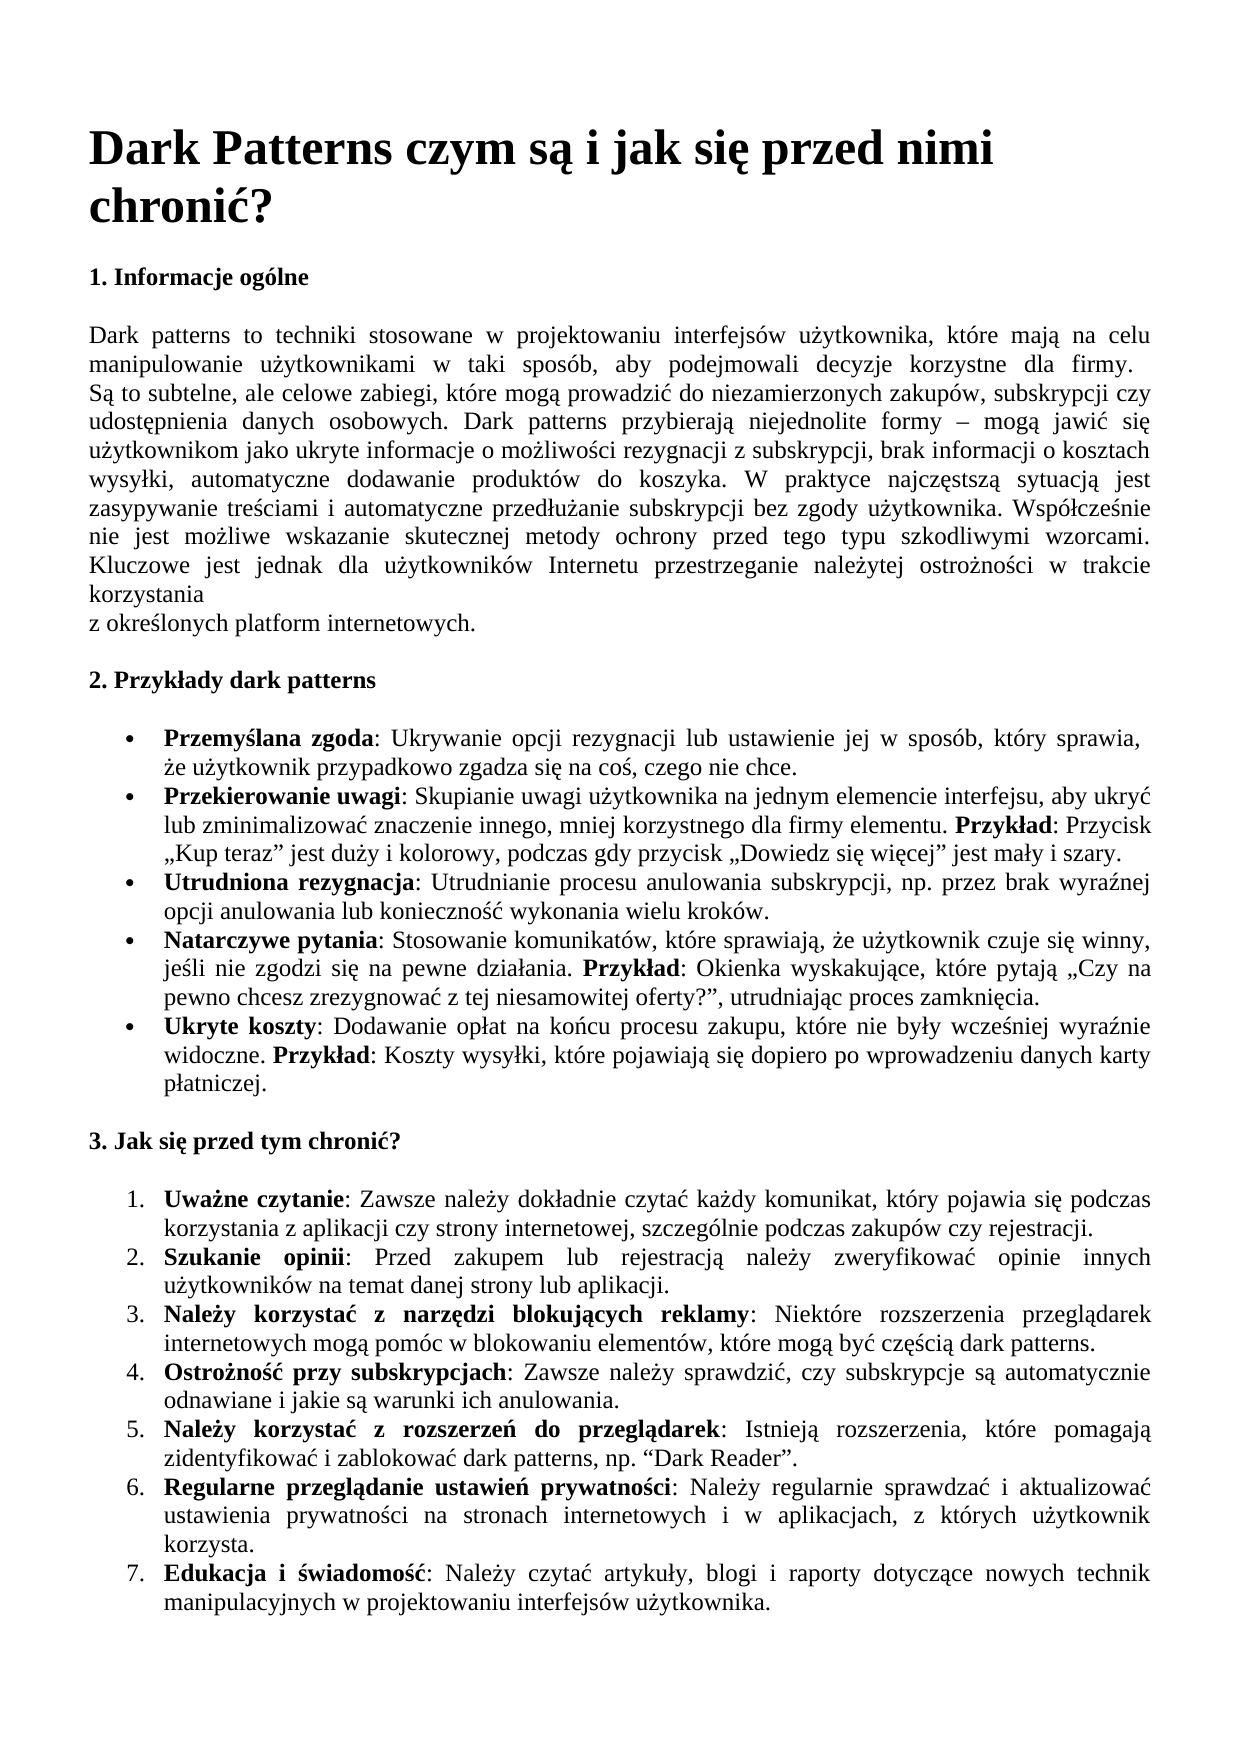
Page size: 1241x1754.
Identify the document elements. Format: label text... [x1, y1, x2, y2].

list Przekierowanie uwagi: Skupianie uwagi użytkownika na jednym elemencie interfejsu, aby ukryć lub zminimalizować znaczenie innego, mniej korzystnego dla firmy elementu. Przykład: Przycisk „Kup teraz” jest duży i kolorowy, podczas gdy przycisk „Dowiedz się więcej” jest mały i szary. [126, 781, 1152, 867]
text 1. Informacje ogólne [89, 262, 1152, 291]
text 2. Przykłady dark patterns [89, 666, 1152, 694]
list Szukanie opinii: Przed zakupem lub rejestracją należy zweryfikować opinie innych użytkowników na temat danej strony lub aplikacji. [126, 1242, 1152, 1299]
list Regularne przeglądanie ustawień prywatności: Należy regularnie sprawdzać i aktualizować ustawienia prywatności na stronach internetowych i w aplikacjach, z których użytkownik korzysta. [126, 1472, 1152, 1558]
list Ukryte koszty: Dodawanie opłat na końcu procesu zakupu, które nie były wcześniej wyraźnie widoczne. Przykład: Koszty wysyłki, które pojawiają się dopiero po wprowadzeniu danych karty płatniczej. [126, 1011, 1152, 1097]
list Natarczywe pytania: Stosowanie komunikatów, które sprawiają, że użytkownik czuje się winny, jeśli nie zgodzi się na pewne działania. Przykład: Okienka wyskakujące, które pytają „Czy na pewno chcesz zrezygnować z tej niesamowitej oferty?”, utrudniając proces zamknięcia. [126, 925, 1152, 1011]
list Należy korzystać z rozszerzeń do przeglądarek: Istnieją rozszerzenia, które pomagają zidentyfikować i zablokować dark patterns, np. “Dark Reader”. [126, 1414, 1152, 1472]
list Edukacja i świadomość: Należy czytać artykuły, blogi i raporty dotyczące nowych technik manipulacyjnych w projektowaniu interfejsów użytkownika. [126, 1558, 1152, 1616]
text Dark Patterns czym są i jak się przed nimi chronić? [89, 118, 1152, 233]
text Dark patterns to techniki stosowane w projektowaniu interfejsów użytkownika, które mają na celu manipulowanie użytkownikami w taki sposób, aby podejmowali decyzje korzystne dla firmy. Są to subtelne, ale celowe zabiegi, które mogą prowadzić do niezamierzonych zakupów, subskrypcji czy udostępnienia danych osobowych. Dark patterns przybierają niejednolite formy – mogą jawić się użytkownikom jako ukryte informacje o możliwości rezygnacji z subskrypcji, brak informacji o kosztach wysyłki, automatyczne dodawanie produktów do koszyka. W praktyce najczęstszą sytuacją jest zasypywanie treściami i automatyczne przedłużanie subskrypcji bez zgody użytkownika. Współcześnie nie jest możliwe wskazanie skutecznej metody ochrony przed tego typu szkodliwymi wzorcami. Kluczowe jest jednak dla użytkowników Internetu przestrzeganie należytej ostrożności w trakcie korzystania z określonych platform internetowych. [89, 320, 1152, 636]
list Przemyślana zgoda: Ukrywanie opcji rezygnacji lub ustawienie jej w sposób, który sprawia, że użytkownik przypadkowo zgadza się na coś, czego nie chce. [126, 723, 1152, 781]
text 3. Jak się przed tym chronić? [89, 1126, 1152, 1155]
list Ostrożność przy subskrypcjach: Zawsze należy sprawdzić, czy subskrypcje są automatycznie odnawiane i jakie są warunki ich anulowania. [126, 1357, 1152, 1414]
list Należy korzystać z narzędzi blokujących reklamy: Niektóre rozszerzenia przeglądarek internetowych mogą pomóc w blokowaniu elementów, które mogą być częścią dark patterns. [126, 1299, 1152, 1357]
list Uważne czytanie: Zawsze należy dokładnie czytać każdy komunikat, który pojawia się podczas korzystania z aplikacji czy strony internetowej, szczególnie podczas zakupów czy rejestracji. [126, 1184, 1152, 1242]
list Utrudniona rezygnacja: Utrudnianie procesu anulowania subskrypcji, np. przez brak wyraźnej opcji anulowania lub konieczność wykonania wielu kroków. [126, 867, 1152, 925]
